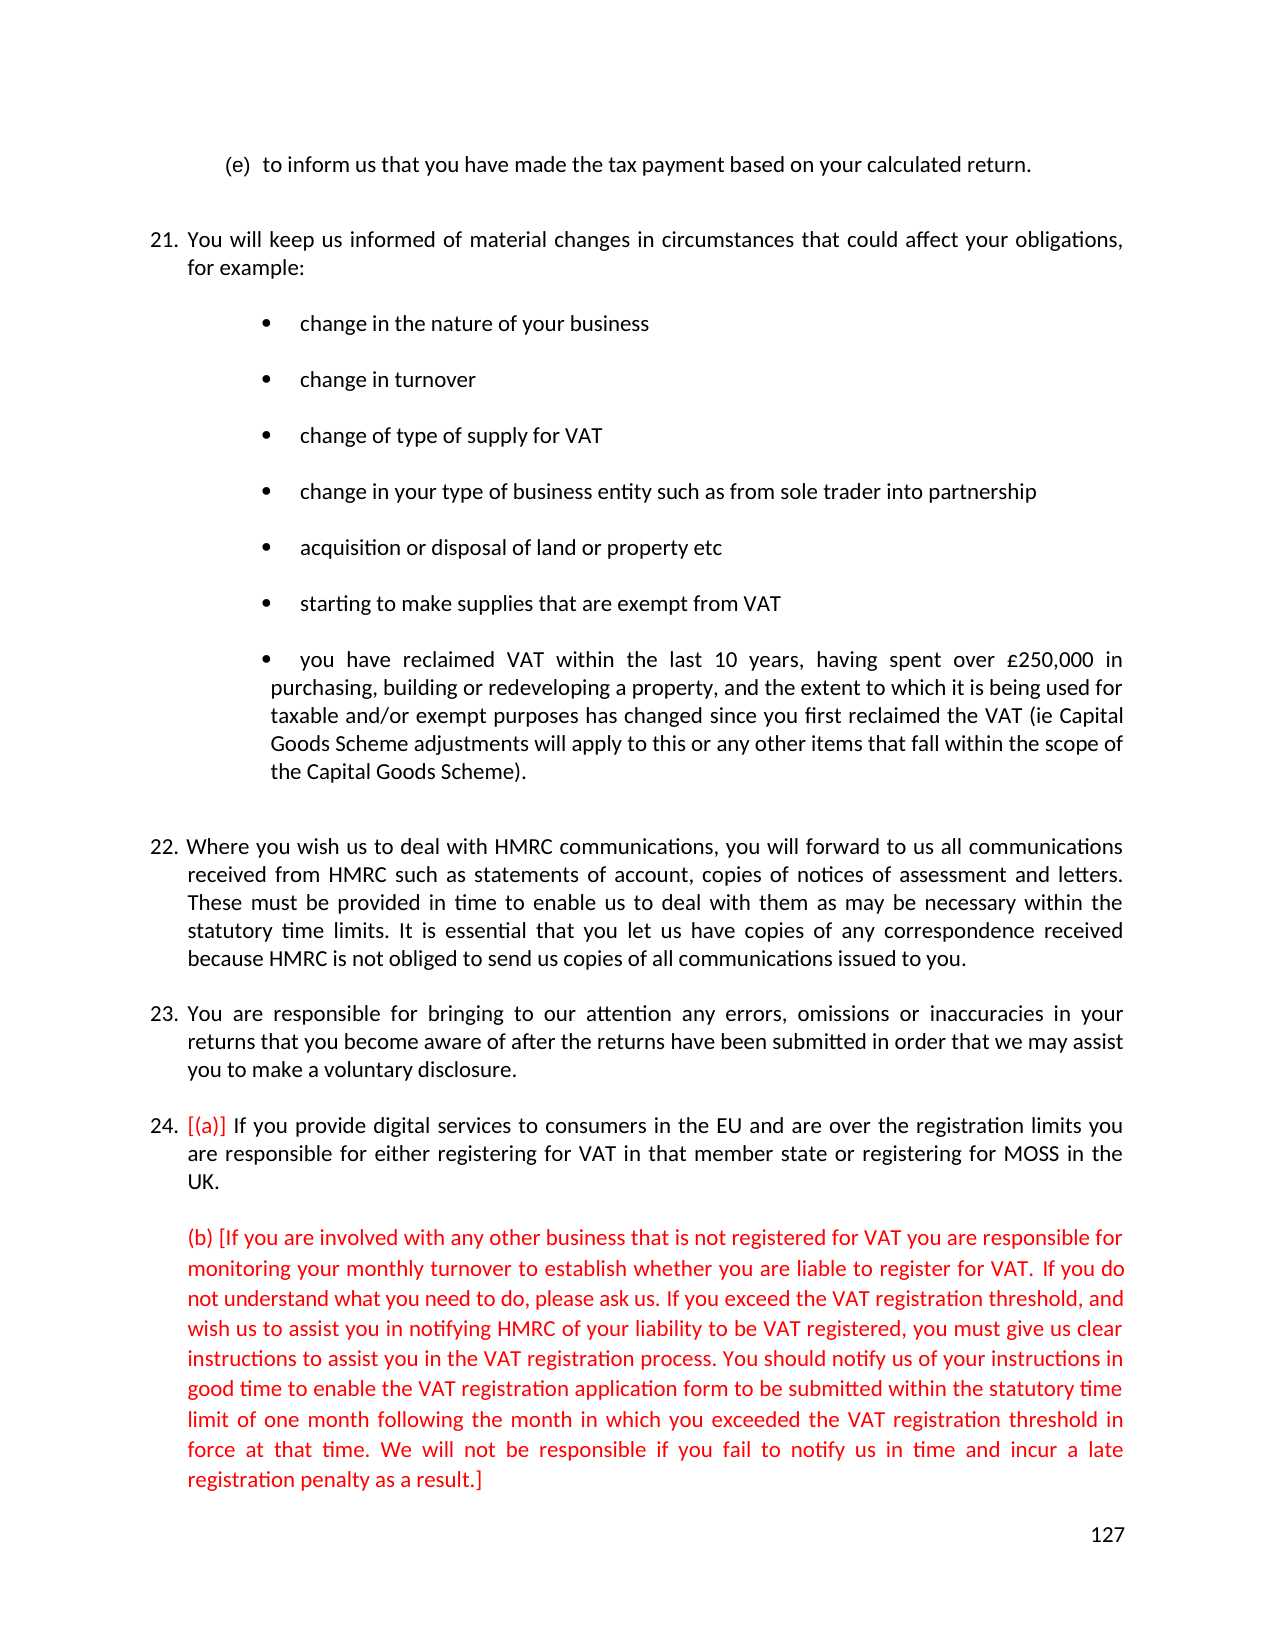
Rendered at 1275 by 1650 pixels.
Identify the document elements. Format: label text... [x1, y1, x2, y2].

list you have reclaimed VAT within the last 10 years, having spent over £250,000 in purchasing, building or redeveloping a property, and the extent to which it is being used for taxable and/or exempt purposes has changed since you first reclaimed the VAT (ie Capital Goods Scheme adjustments will apply to this or any other items that fall within the scope of the Capital Goods Scheme). [262, 645, 1125, 785]
list change in the nature of your business [262, 309, 1125, 337]
list change of type of supply for VAT [262, 421, 1125, 449]
list acquisition or disposal of land or property etc [262, 533, 1125, 561]
list You are responsible for bringing to our attention any errors, omissions or inaccuracies in your returns that you become aware of after the returns have been submitted in order that we may assist you to make a voluntary disclosure. [150, 999, 1125, 1083]
list change in turnover [262, 365, 1125, 393]
list You will keep us informed of material changes in circumstances that could affect your obligations, for example: [150, 225, 1125, 281]
list Where you wish us to deal with HMRC communications, you will forward to us all communications received from HMRC such as statements of account, copies of notices of assessment and letters. These must be provided in time to enable us to deal with them as may be necessary within the statutory time limits. It is essential that you let us have copies of any correspondence received because HMRC is not obliged to send us copies of all communications issued to you. [150, 832, 1125, 972]
list [(a)] If you provide digital services to consumers in the EU and are over the registration limits you are responsible for either registering for VAT in that member state or registering for MOSS in the UK. [150, 1111, 1125, 1196]
text (b) [If you are involved with any other business that is not registered for VAT you are responsible for monitoring your monthly turnover to establish whether you are liable to register for VAT. If you do not understand what you need to do, please ask us. If you exceed the VAT registration threshold, and wish us to assist you in notifying HMRC of your liability to be VAT registered, you must give us clear instructions to assist you in the VAT registration process. You should notify us of your instructions in good time to enable the VAT registration application form to be submitted within the statutory time limit of one month following the month in which you exceeded the VAT registration threshold in force at that time. We will not be responsible if you fail to notify us in time and incur a late registration penalty as a result.] [187, 1223, 1125, 1493]
list change in your type of business entity such as from sole trader into partnership [262, 477, 1125, 505]
list starting to make supplies that are exempt from VAT [262, 589, 1125, 617]
list to inform us that you have made the tax payment based on your calculated return. [225, 150, 1125, 178]
